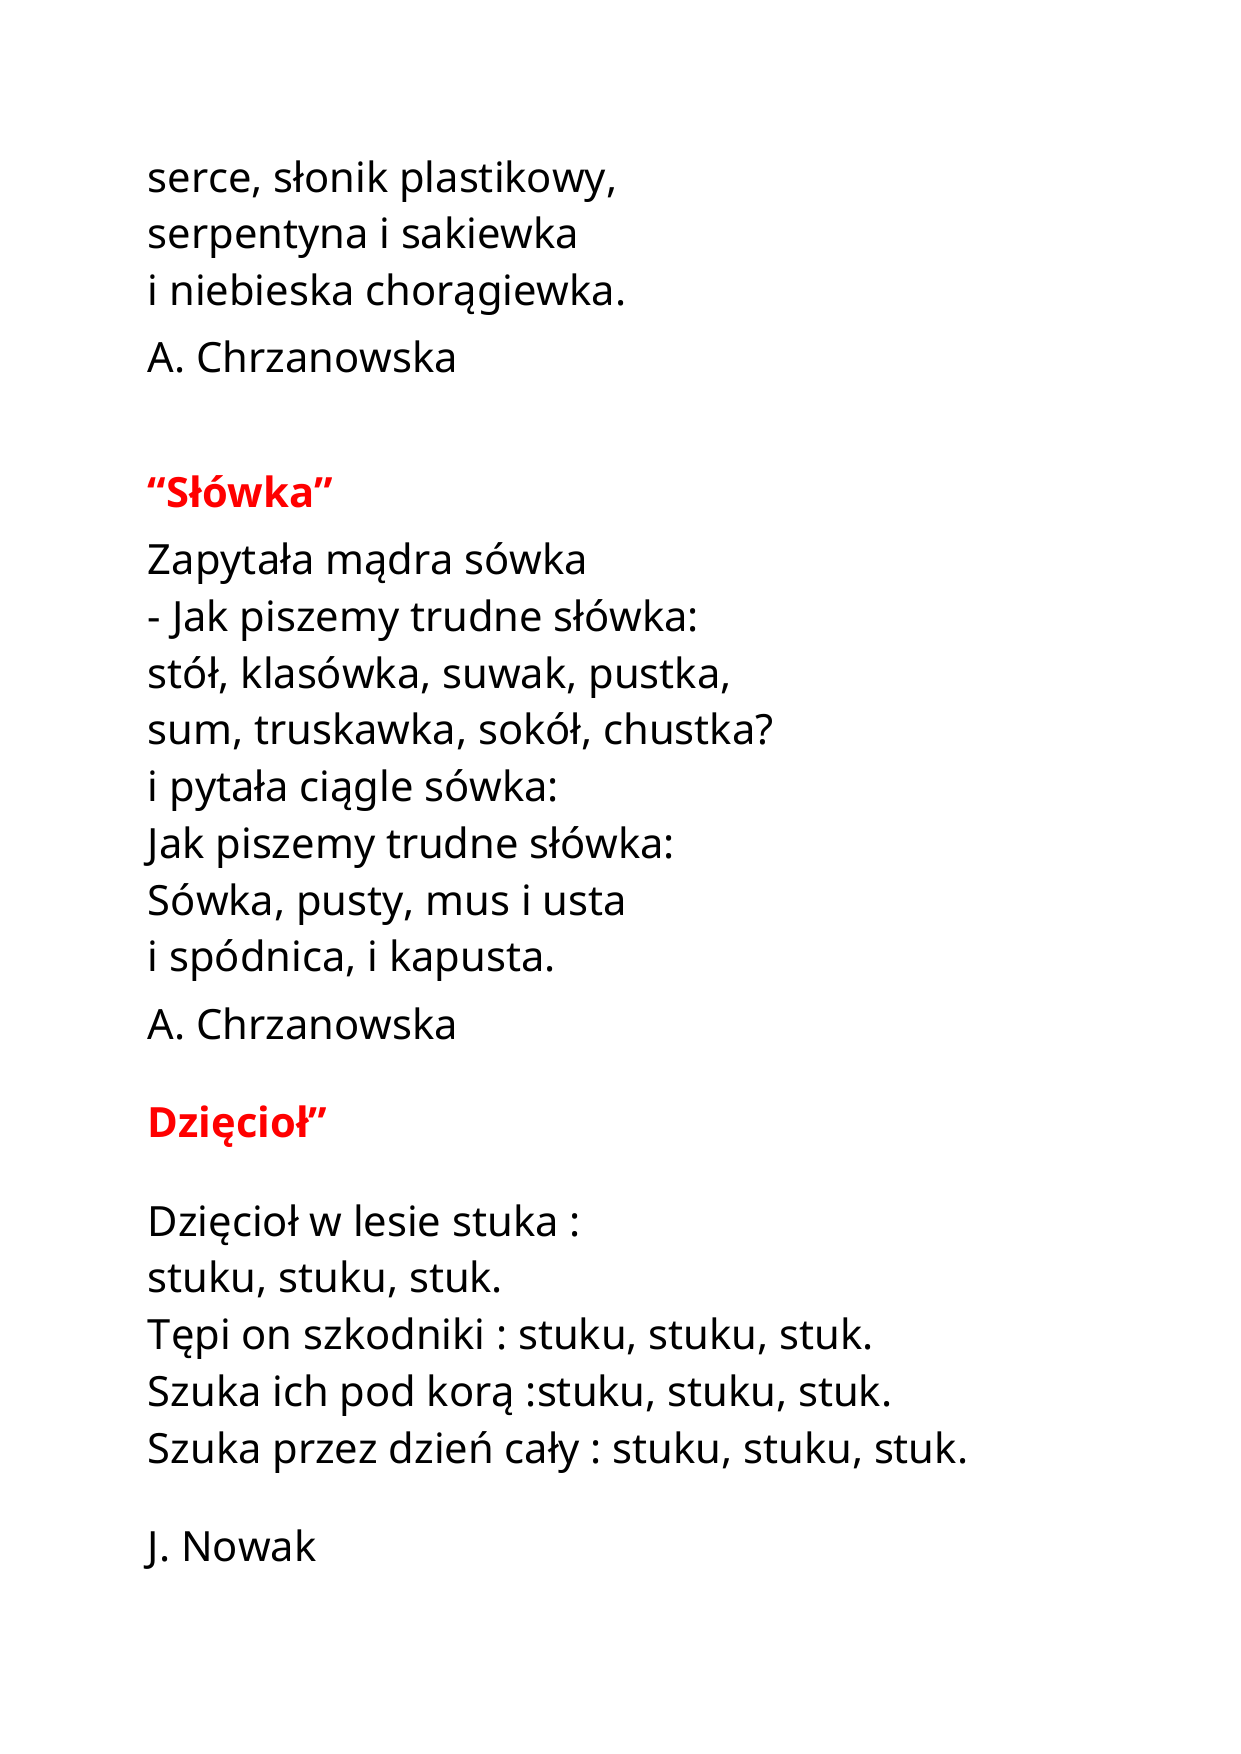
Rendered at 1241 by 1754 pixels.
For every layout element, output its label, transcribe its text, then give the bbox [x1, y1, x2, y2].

text A. Chrzanowska Dzięcioł” Dzięcioł w lesie stuka : stuku, stuku, stuk. Tępi on szkodniki : stuku, stuku, stuk. Szuka ich pod korą :stuku, stuku, stuk. Szuka przez dzień cały : stuku, stuku, stuk. J. Nowak [148, 994, 1093, 1574]
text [148, 148, 1093, 318]
text Zapytała mądra sówka - Jak piszemy trudne słówka: stół, klasówka, suwak, pustka, sum, truskawka, sokół, chustka? i pytała ciągle sówka: Jak piszemy trudne słówka: Sówka, pusty, mus i usta i spódnica, i kapusta. [148, 530, 1093, 984]
text “Słówka” [148, 463, 1093, 519]
text A. Chrzanowska [148, 328, 1093, 385]
